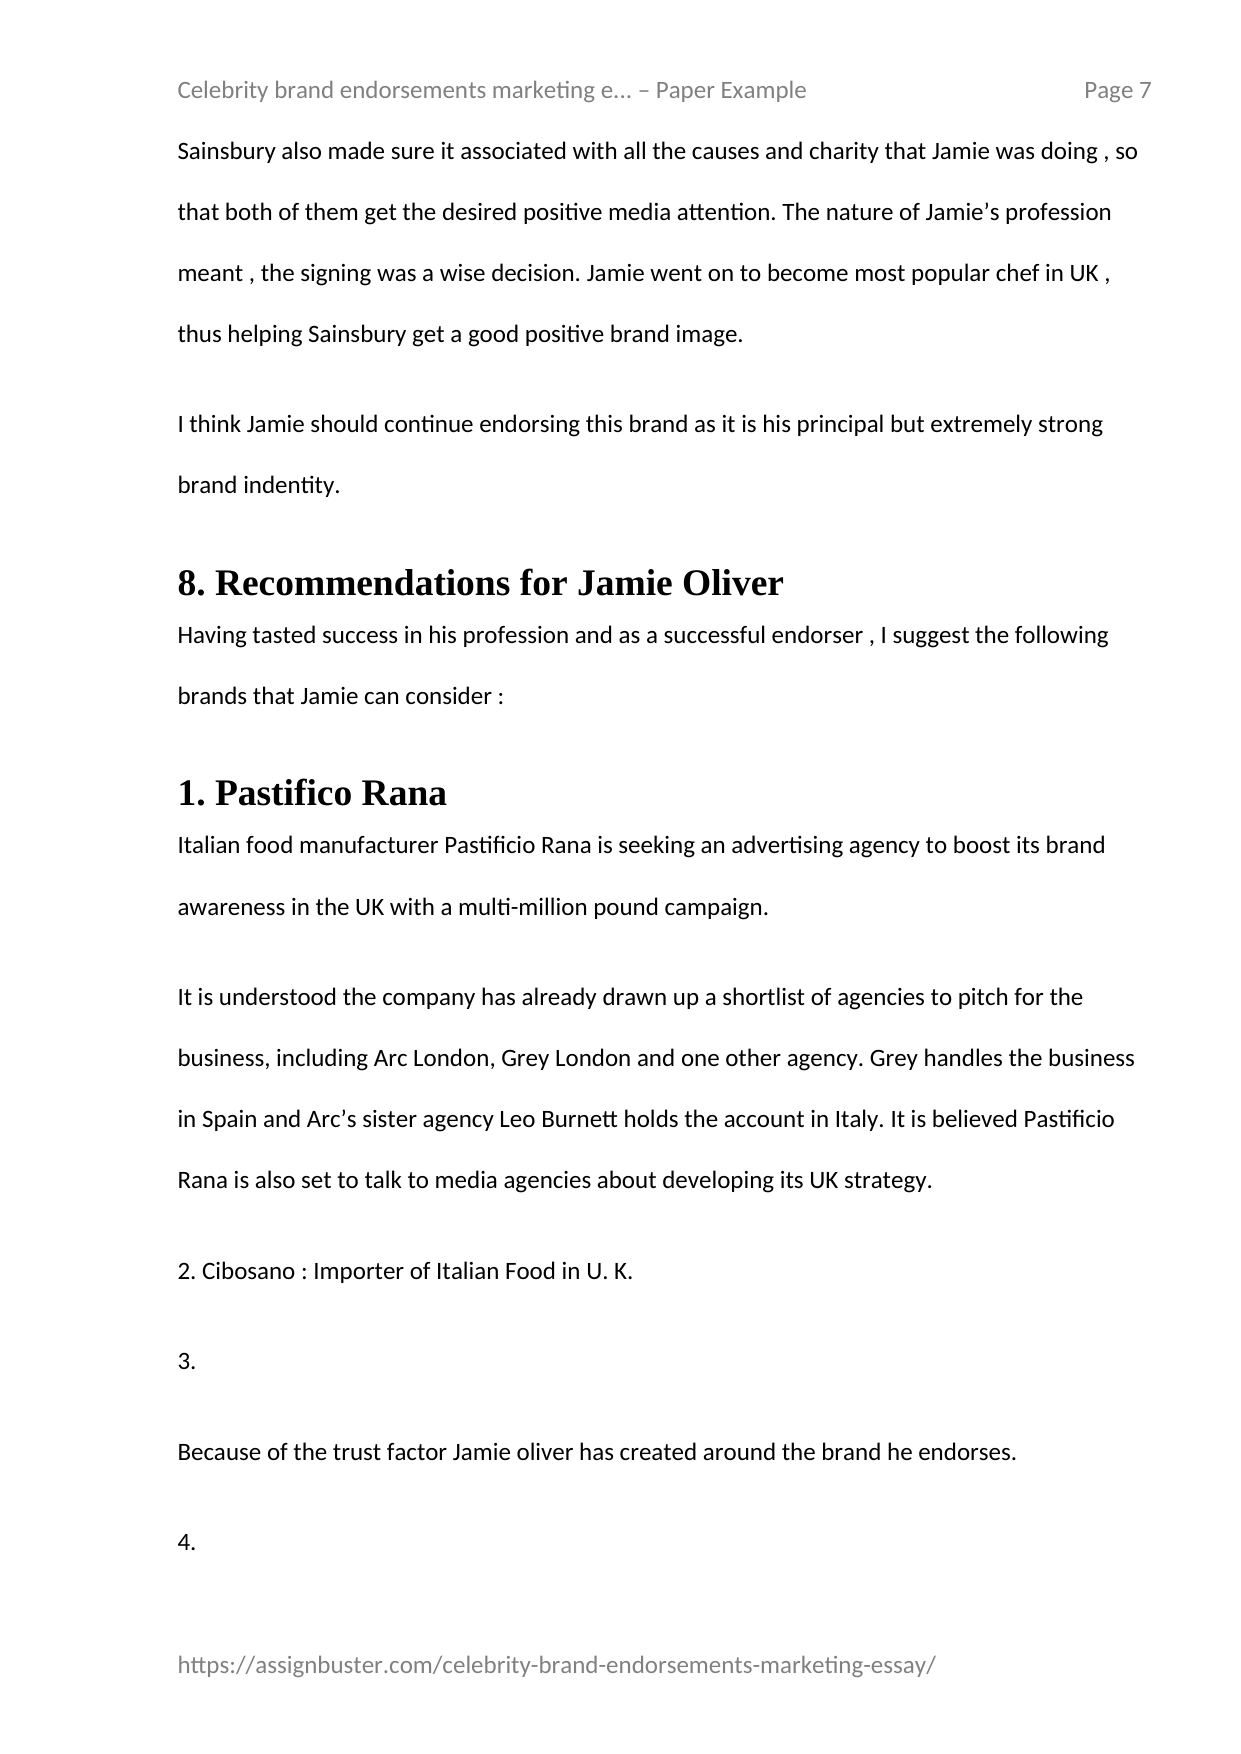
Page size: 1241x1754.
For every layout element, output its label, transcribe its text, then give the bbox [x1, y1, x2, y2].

text Because of the trust factor Jamie oliver has created around the brand he endorses. [177, 1436, 1152, 1466]
text It is understood the company has already drawn up a shortlist of agencies to pitch for the business, including Arc London, Grey London and one other agency. Grey handles the business in Spain and Arc’s sister agency Leo Burnett holds the account in Italy. It is believed Pastificio Rana is also set to talk to media agencies about developing its UK strategy. [177, 981, 1152, 1195]
text Italian food manufacturer Pastificio Rana is seeking an advertising agency to boost its brand awareness in the UK with a multi-million pound campaign. [177, 830, 1152, 921]
text Sainsbury also made sure it associated with all the causes and charity that Jamie was doing , so that both of them get the desired positive media attention. The nature of Jamie’s profession meant , the signing was a wise decision. Jamie went on to become most popular chef in UK , thus helping Sainsbury get a good positive brand image. [177, 135, 1152, 348]
text 4. [177, 1526, 1152, 1557]
text I think Jamie should continue endorsing this brand as it is his principal but extremely strong brand indentity. [177, 408, 1152, 500]
text 3. [177, 1345, 1152, 1376]
text Having tasted success in his profession and as a successful endorser , I suggest the following brands that Jamie can consider : [177, 619, 1152, 711]
subtitle 8. Recommendations for Jamie Oliver [177, 560, 1152, 603]
text 2. Cibosano : Importer of Italian Food in U. K. [177, 1255, 1152, 1285]
subtitle 1. Pastifico Rana [177, 771, 1152, 814]
